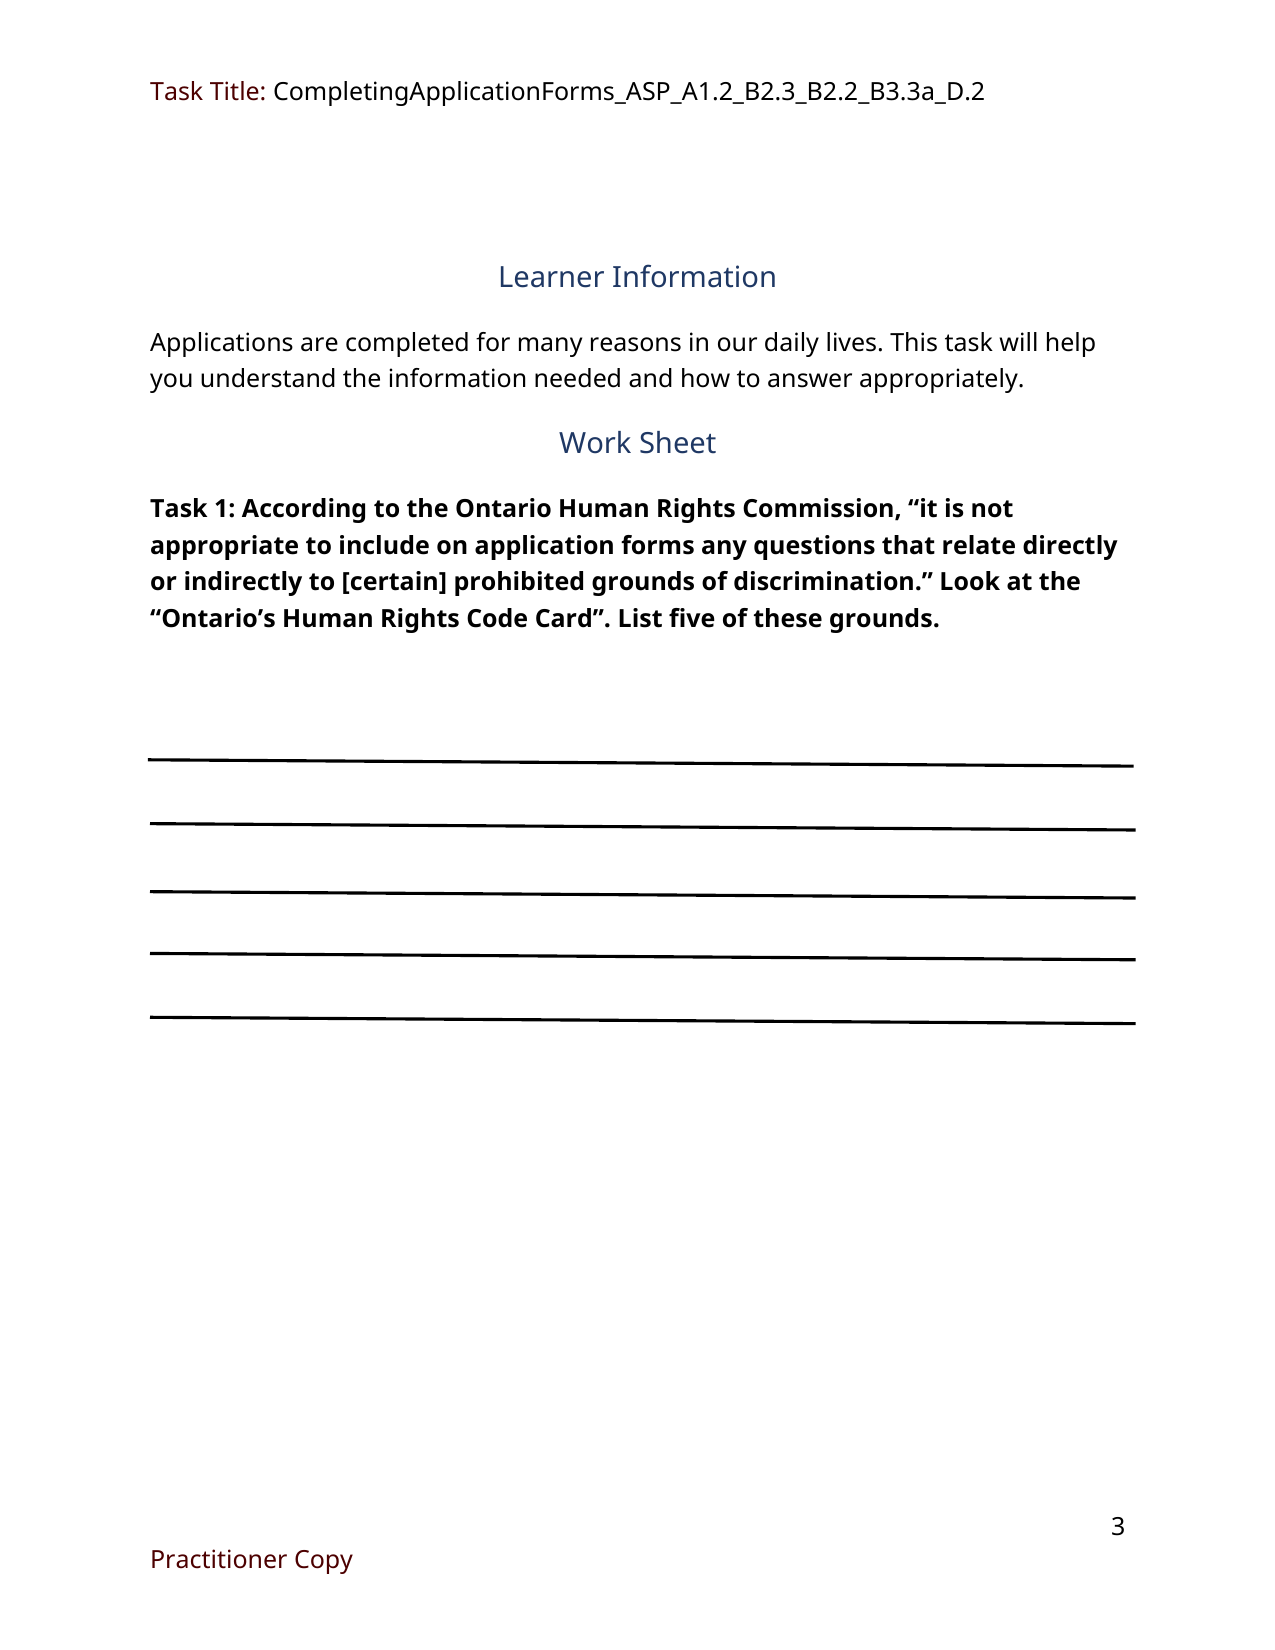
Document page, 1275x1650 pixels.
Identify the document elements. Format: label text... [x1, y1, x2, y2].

text Task 1: According to the Ontario Human Rights Commission, “it is not appropriate to include on application forms any questions that relate directly or indirectly to [certain] prohibited grounds of discrimination.” Look at the “Ontario’s Human Rights Code Card”. List five of these grounds. [150, 491, 1125, 635]
subtitle Work Sheet [150, 423, 1125, 462]
subtitle Learner Information [150, 256, 1125, 296]
text Applications are completed for many reasons in our daily lives. This task will help you understand the information needed and how to answer appropriately. [150, 324, 1125, 395]
